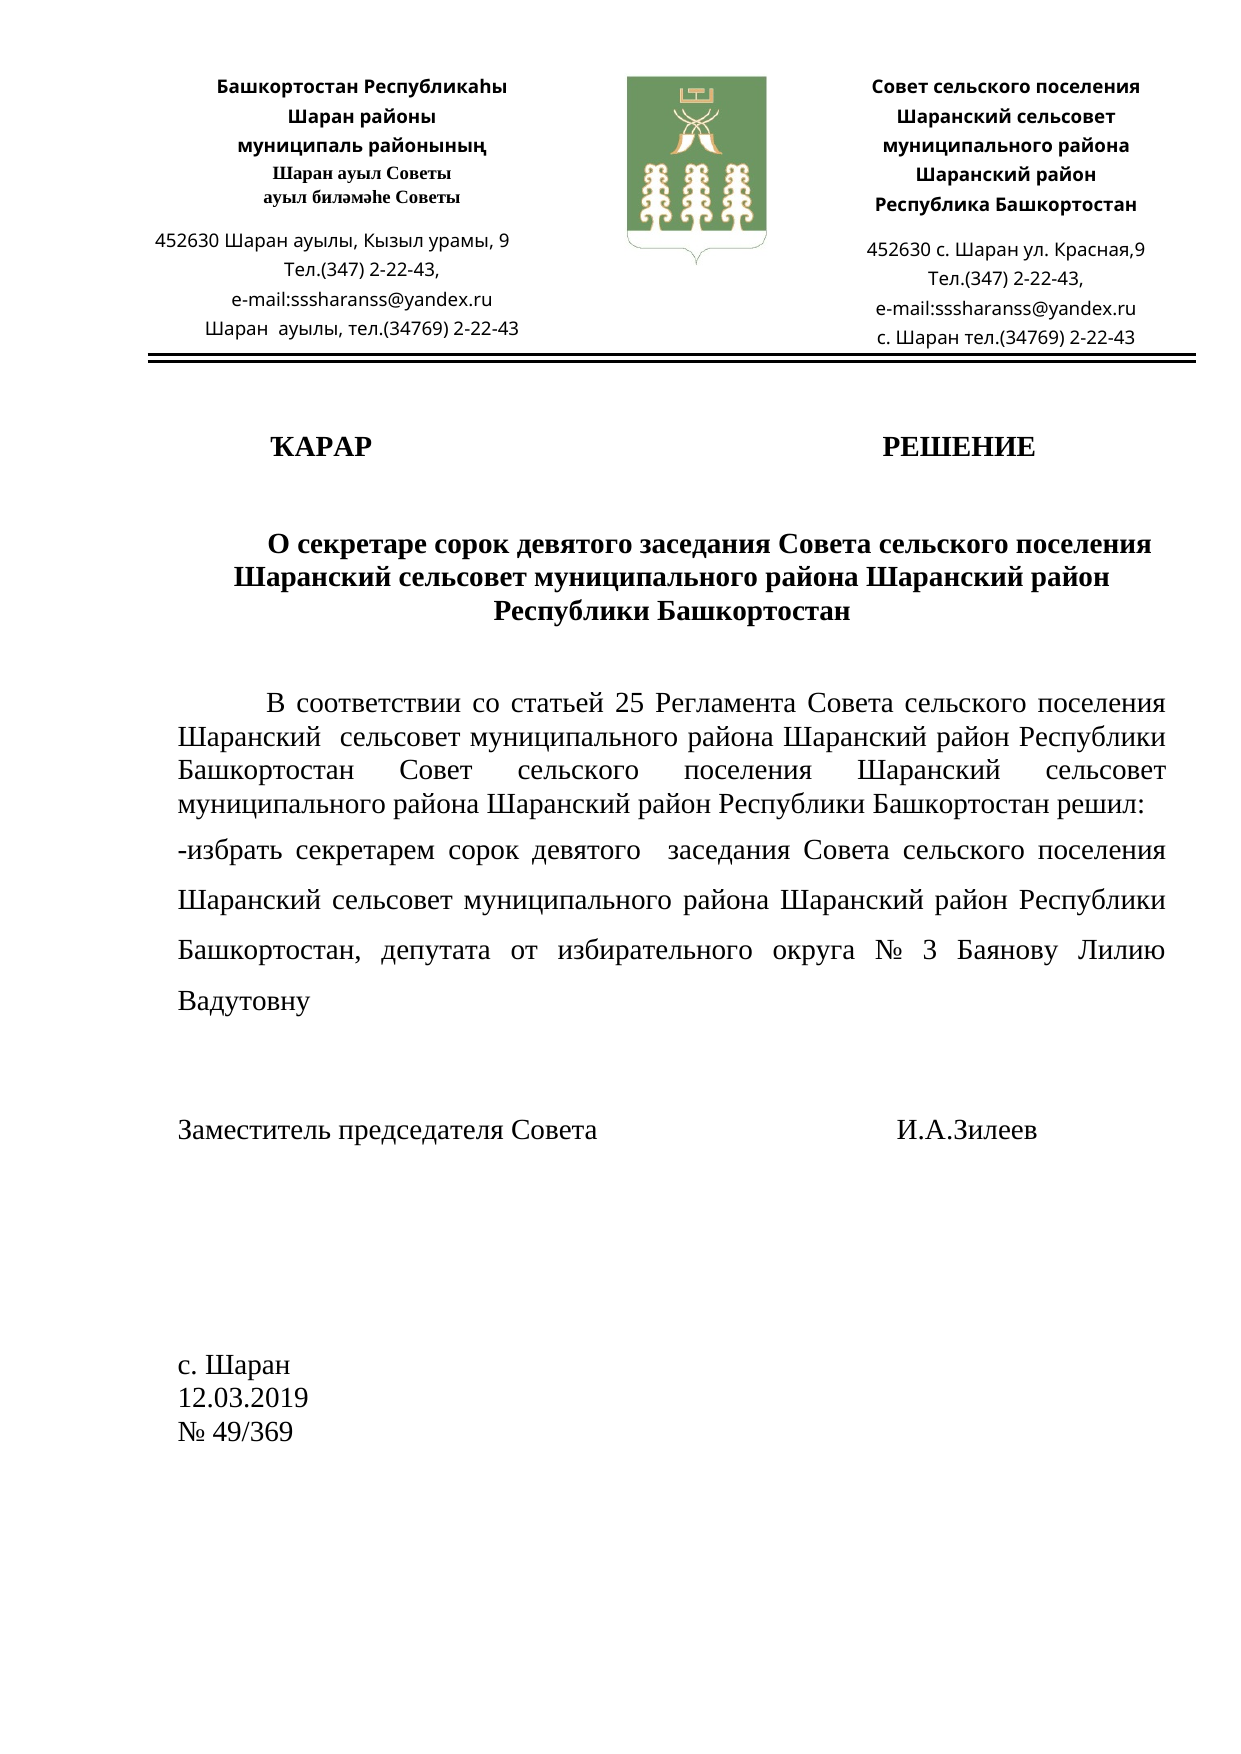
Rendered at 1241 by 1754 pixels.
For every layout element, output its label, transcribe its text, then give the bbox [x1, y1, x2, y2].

picture [624, 73, 768, 266]
text О секретаре сорок девятого заседания Совета сельского поселения Шаранский сельсовет муниципального района Шаранский район Республики Башкортостан [177, 526, 1167, 627]
text ҠАРАР РЕШЕНИЕ [177, 429, 1167, 462]
table_header Башкортостан Республикаһы Шаран районы муниципаль районының Шаран ауыл Советы ауыл биләмәһе Советы 452630 Шаран ауылы, Кызыл урамы, 9 Тел.(347) 2-22-43, e-mail:sssharanss@yandex.ru Шаран ауылы, тел.(34769) 2-22-43 [148, 74, 576, 353]
text 12.03.2019 [177, 1381, 1167, 1414]
text -избрать секретарем сорок девятого заседания Совета сельского поселения Шаранский сельсовет муниципального района Шаранский район Республики Башкортостан, депутата от избирательного округа № 3 Баянову Лилию Вадутовну [177, 832, 1167, 1016]
text № 49/369 [177, 1414, 1167, 1448]
text Заместитель председателя Совета И.А.Зилеев [177, 1112, 1167, 1146]
table_header Совет сельского поселения Шаранский сельсовет муниципального района Шаранский район Республика Башкортостан 452630 с. Шаран ул. Красная,9 Тел.(347) 2-22-43, e-mail:sssharanss@yandex.ru с. Шаран тел.(34769) 2-22-43 [816, 74, 1196, 353]
text В соответствии со статьей 25 Регламента Совета сельского поселения Шаранский сельсовет муниципального района Шаранский район Республики Башкортостан Совет сельского поселения Шаранский сельсовет муниципального района Шаранский район Республики Башкортостан решил: [177, 685, 1167, 819]
table_header [576, 74, 816, 353]
text с. Шаран [177, 1347, 1167, 1381]
